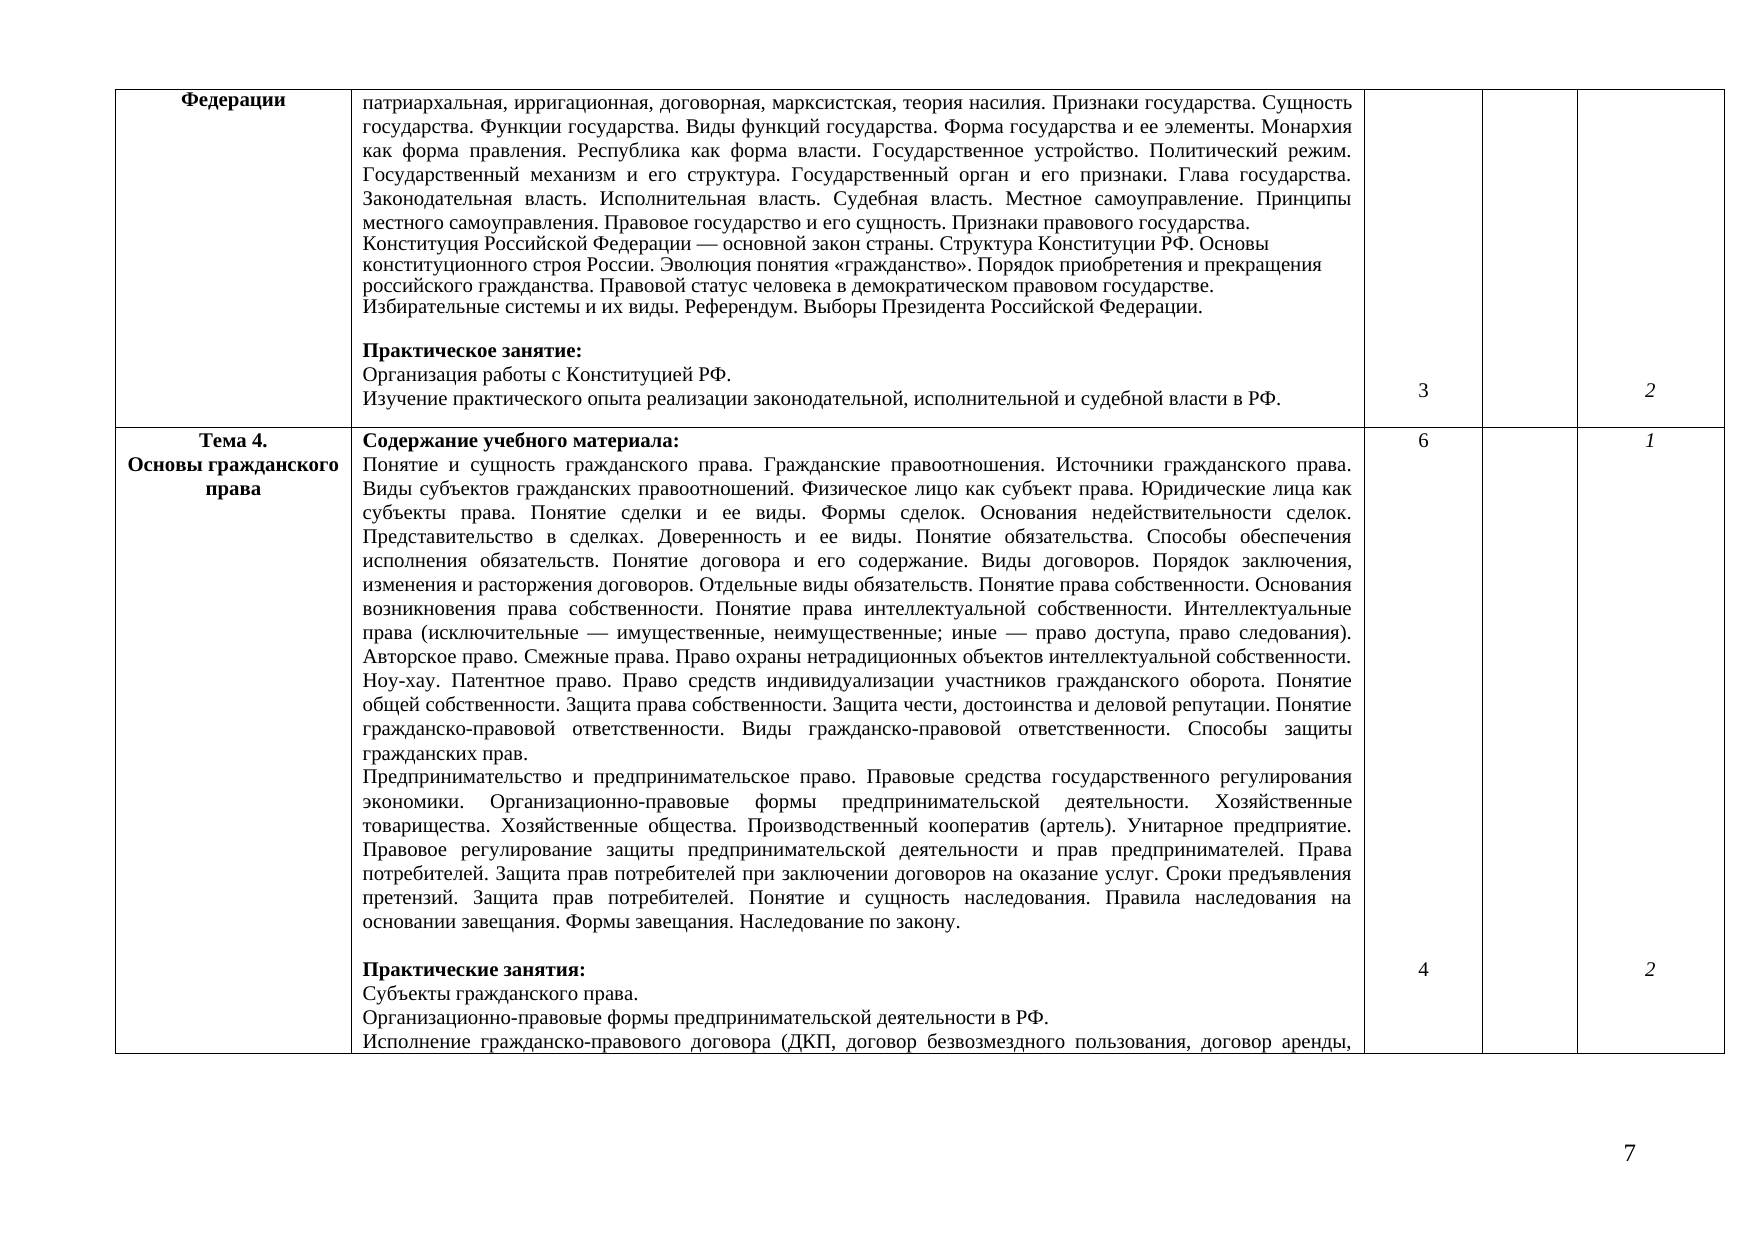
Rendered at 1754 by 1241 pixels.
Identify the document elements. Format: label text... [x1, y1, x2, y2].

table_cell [352, 428, 1364, 1053]
table_cell 6 4 [1365, 428, 1482, 1053]
table_cell [1483, 90, 1577, 427]
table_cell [116, 428, 351, 1053]
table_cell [116, 90, 351, 427]
table_cell 1 2 [1578, 428, 1724, 1053]
table_cell 4 3 [1365, 90, 1482, 427]
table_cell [352, 90, 1364, 427]
table_cell 1 2 [1578, 90, 1724, 427]
table_cell [1483, 428, 1577, 1053]
